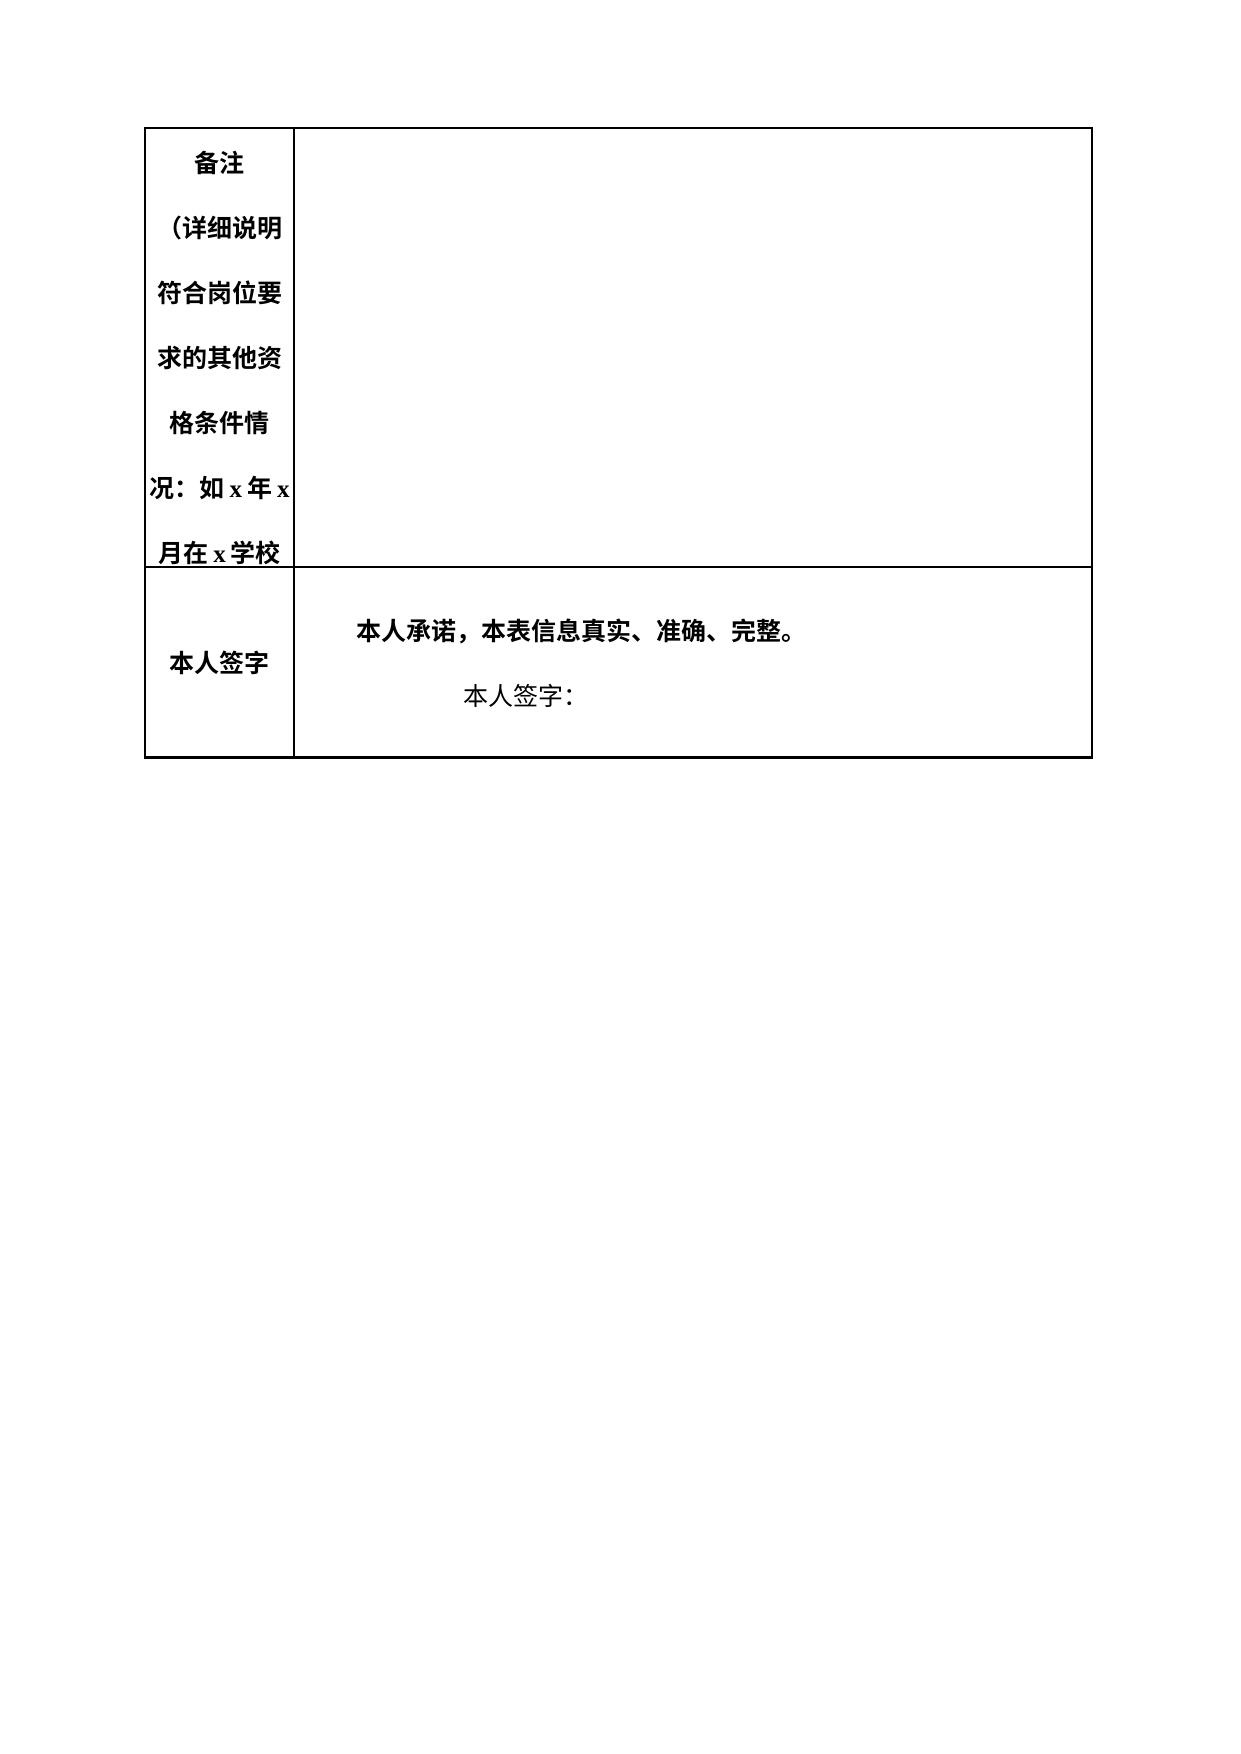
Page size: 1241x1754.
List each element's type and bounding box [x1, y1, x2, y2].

table_cell [86, 125, 1154, 793]
